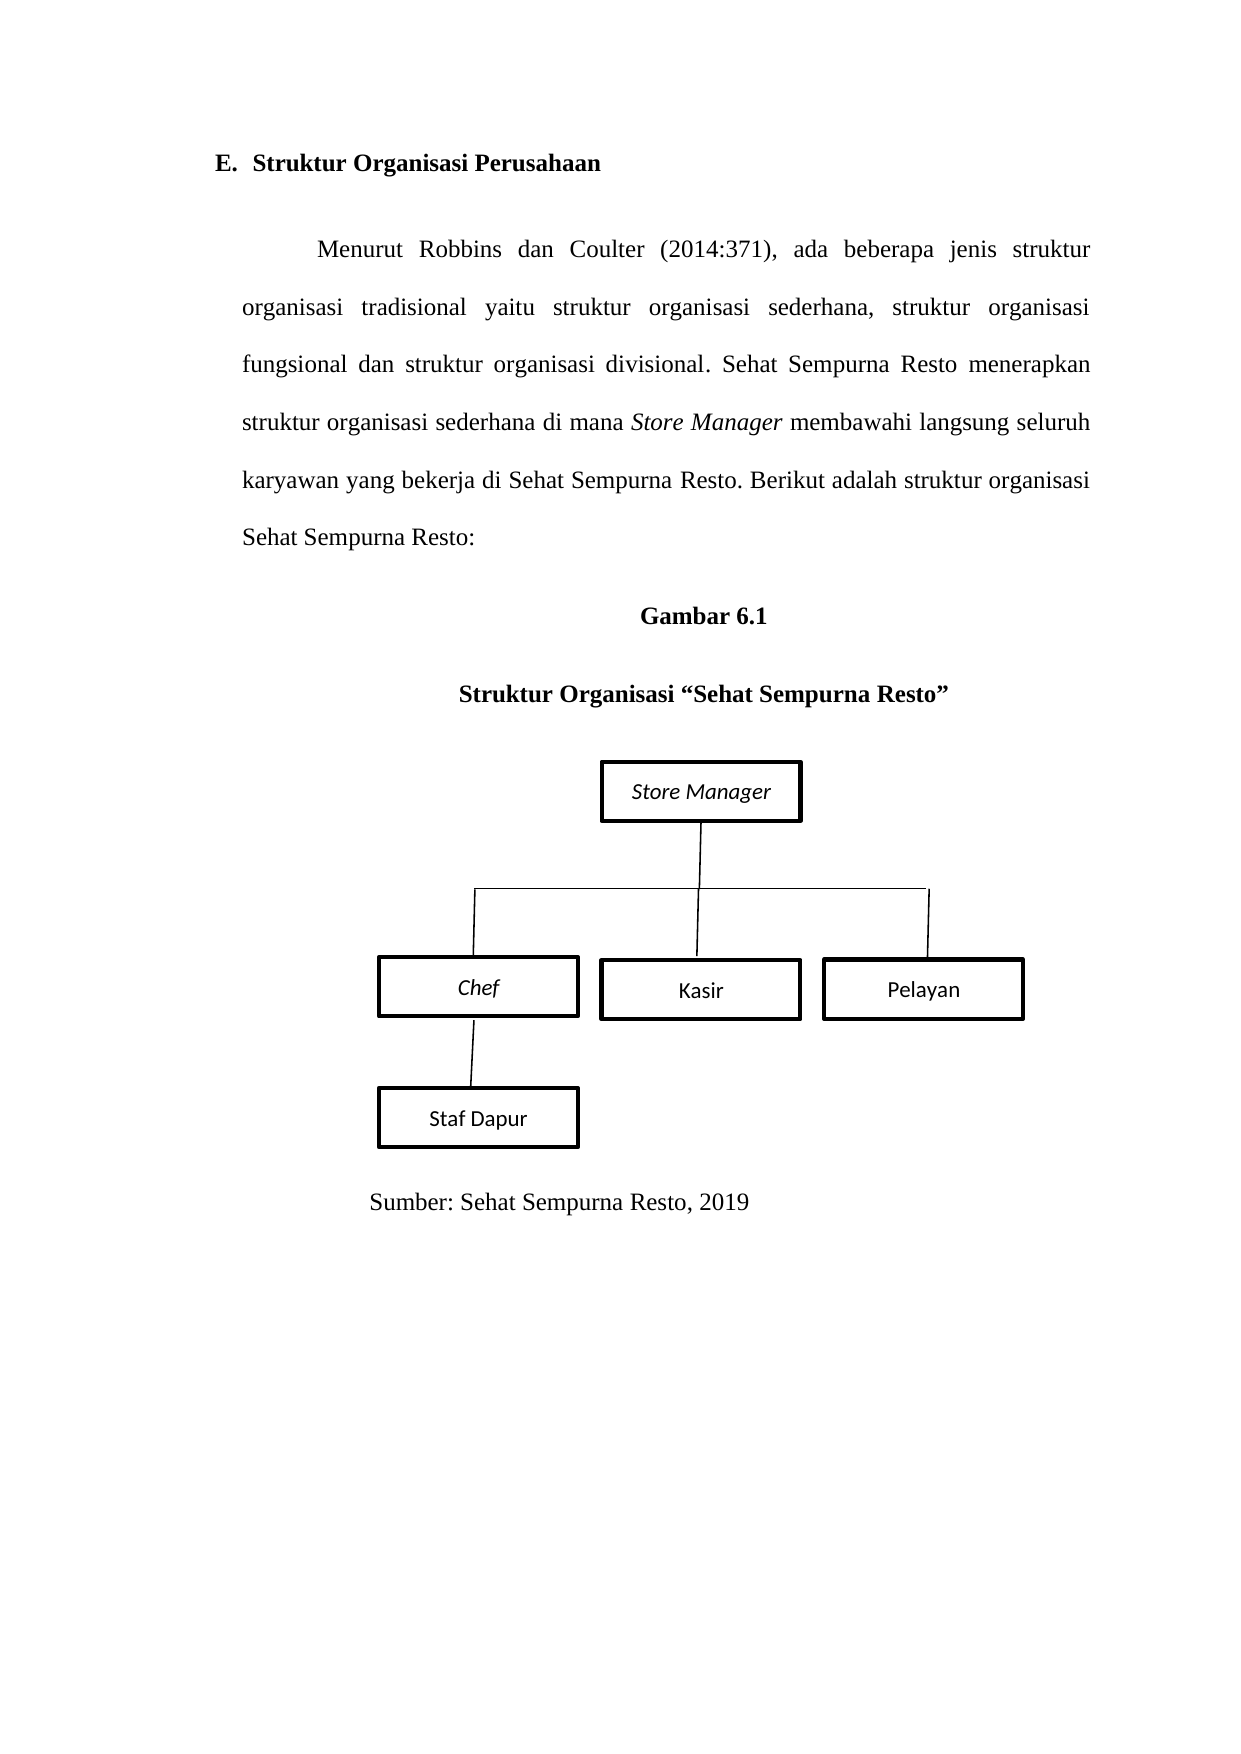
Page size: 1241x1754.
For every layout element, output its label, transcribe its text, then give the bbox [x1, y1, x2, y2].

text Sumber: Sehat Sempurna Resto, 2019 [369, 1187, 1090, 1216]
text Struktur Organisasi “Sehat Sempurna Resto” [242, 679, 1090, 708]
list Struktur Organisasi Perusahaan [215, 148, 1092, 176]
text Menurut Robbins dan Coulter (2014:371), ada beberapa jenis struktur organisasi tradisional yaitu struktur organisasi sederhana, struktur organisasi fungsional dan struktur organisasi divisional. Sehat Sempurna Resto menerapkan struktur organisasi sederhana di mana Store Manager membawahi langsung seluruh karyawan yang bekerja di Sehat Sempurna Resto. Berikut adalah struktur organisasi Sehat Sempurna Resto: [242, 234, 1090, 551]
text Gambar 6.1 [242, 601, 1090, 630]
